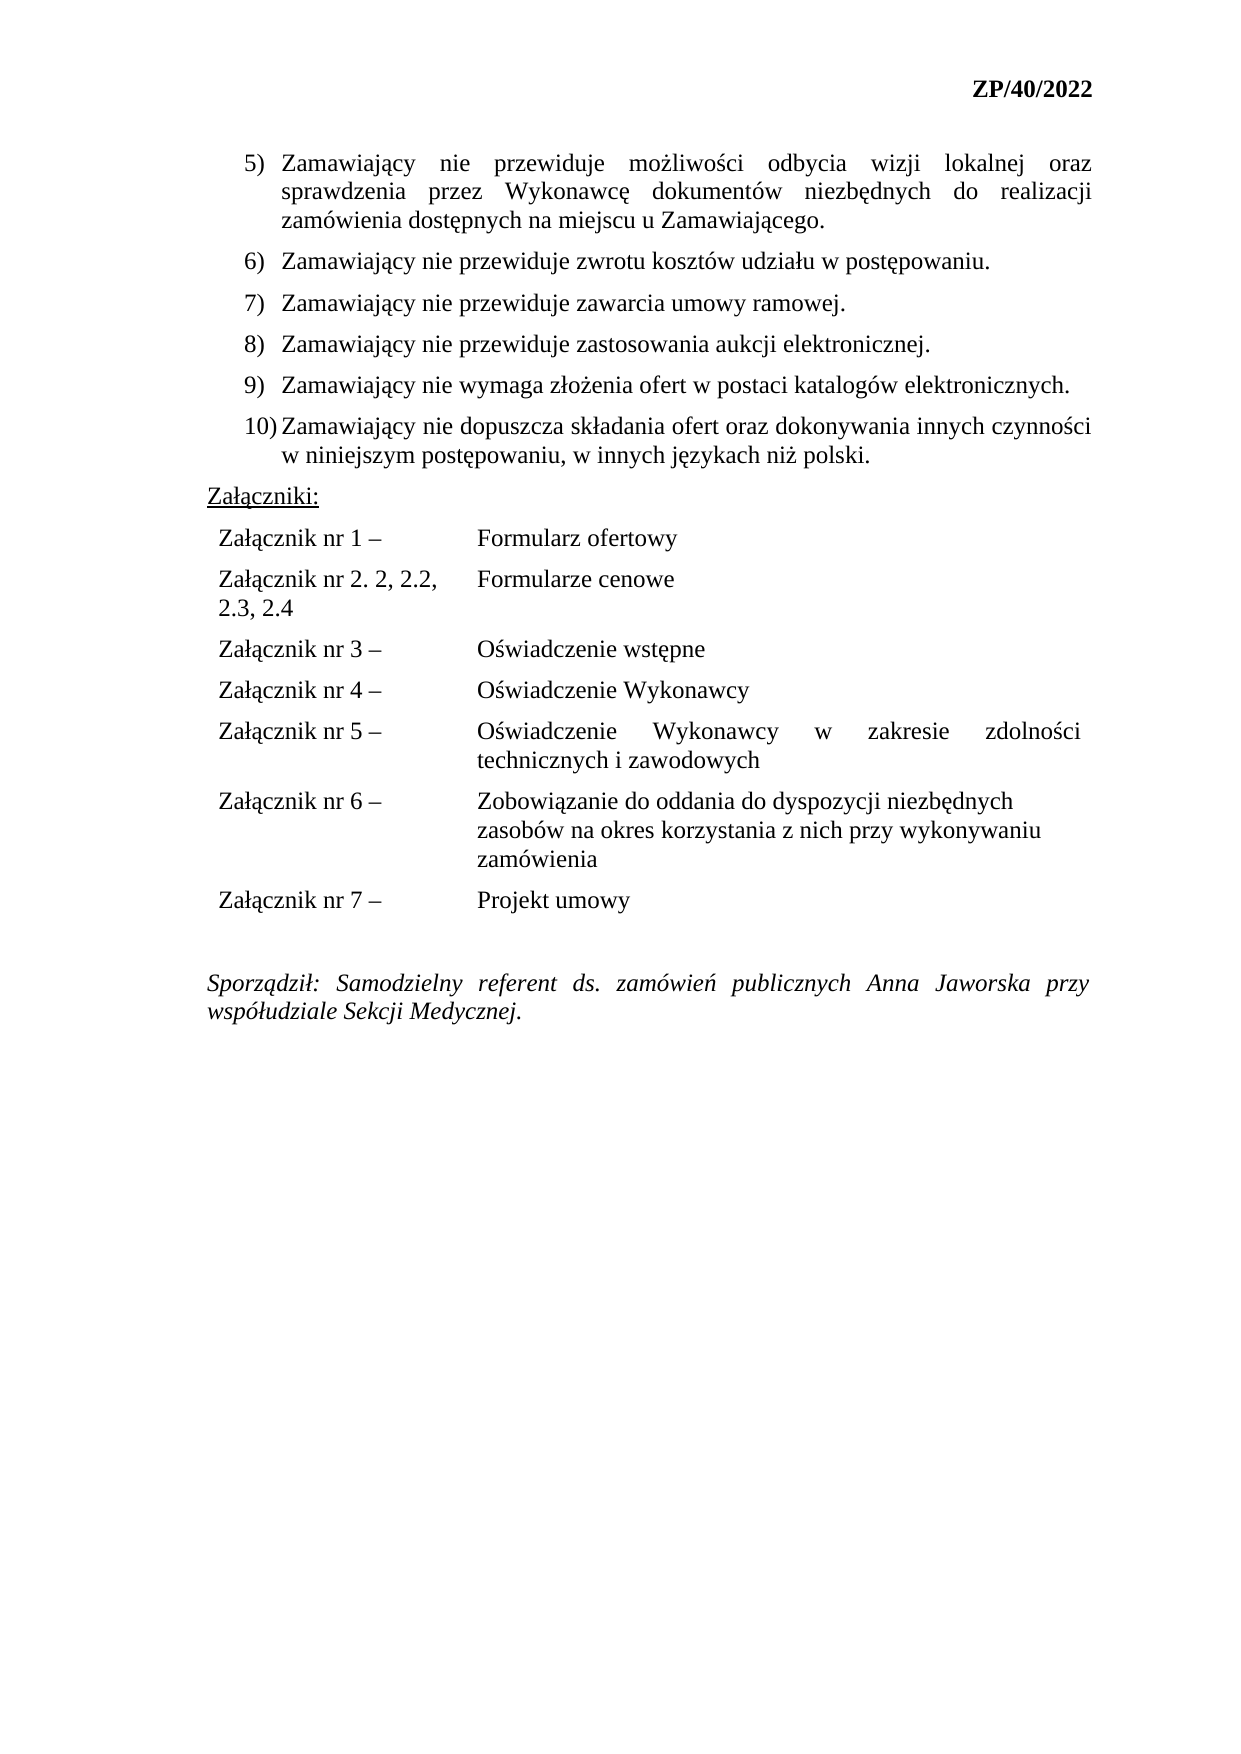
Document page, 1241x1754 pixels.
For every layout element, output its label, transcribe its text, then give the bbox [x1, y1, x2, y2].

table_cell Załącznik nr 3 – [207, 621, 466, 663]
table_cell Załącznik nr 5 – [207, 704, 466, 774]
table_cell Oświadczenie Wykonawcy w zakresie zdolności technicznych i zawodowych [466, 704, 1092, 774]
text Sporządził: Samodzielny referent ds. zamówień publicznych Anna Jaworska przy współudziale Sekcji Medycznej. [207, 968, 1092, 1025]
list Zamawiający nie przewiduje zawarcia umowy ramowej. [244, 288, 1092, 316]
table_cell Oświadczenie Wykonawcy [466, 663, 1092, 704]
list Zamawiający nie przewiduje zastosowania aukcji elektronicznej. [244, 329, 1092, 358]
list Zamawiający nie przewiduje zwrotu kosztów udziału w postępowaniu. [244, 246, 1092, 275]
list Zamawiający nie dopuszcza składania ofert oraz dokonywania innych czynności w niniejszym postępowaniu, w innych językach niż polski. [244, 411, 1092, 469]
list Zamawiający nie przewiduje możliwości odbycia wizji lokalnej oraz sprawdzenia przez Wykonawcę dokumentów niezbędnych do realizacji zamówienia dostępnych na miejscu u Zamawiającego. [244, 148, 1092, 234]
list Zamawiający nie wymaga złożenia ofert w postaci katalogów elektronicznych. [244, 370, 1092, 399]
table_cell Zobowiązanie do oddania do dyspozycji niezbędnych zasobów na okres korzystania z nich przy wykonywaniu zamówienia [466, 774, 1092, 873]
table_cell Projekt umowy [466, 873, 1092, 914]
table_cell Załącznik nr 7 – [207, 873, 466, 914]
table_cell Oświadczenie wstępne [466, 621, 1092, 663]
table_header Załącznik nr 1 – [207, 510, 466, 551]
text Załączniki: [207, 481, 1092, 510]
table_cell Załącznik nr 4 – [207, 663, 466, 704]
table_cell Załącznik nr 2. 2, 2.2, 2.3, 2.4 [207, 551, 466, 621]
table_header Formularz ofertowy [466, 510, 1092, 551]
table_cell Formularze cenowe [466, 551, 1092, 621]
table_cell Załącznik nr 6 – [207, 774, 466, 873]
